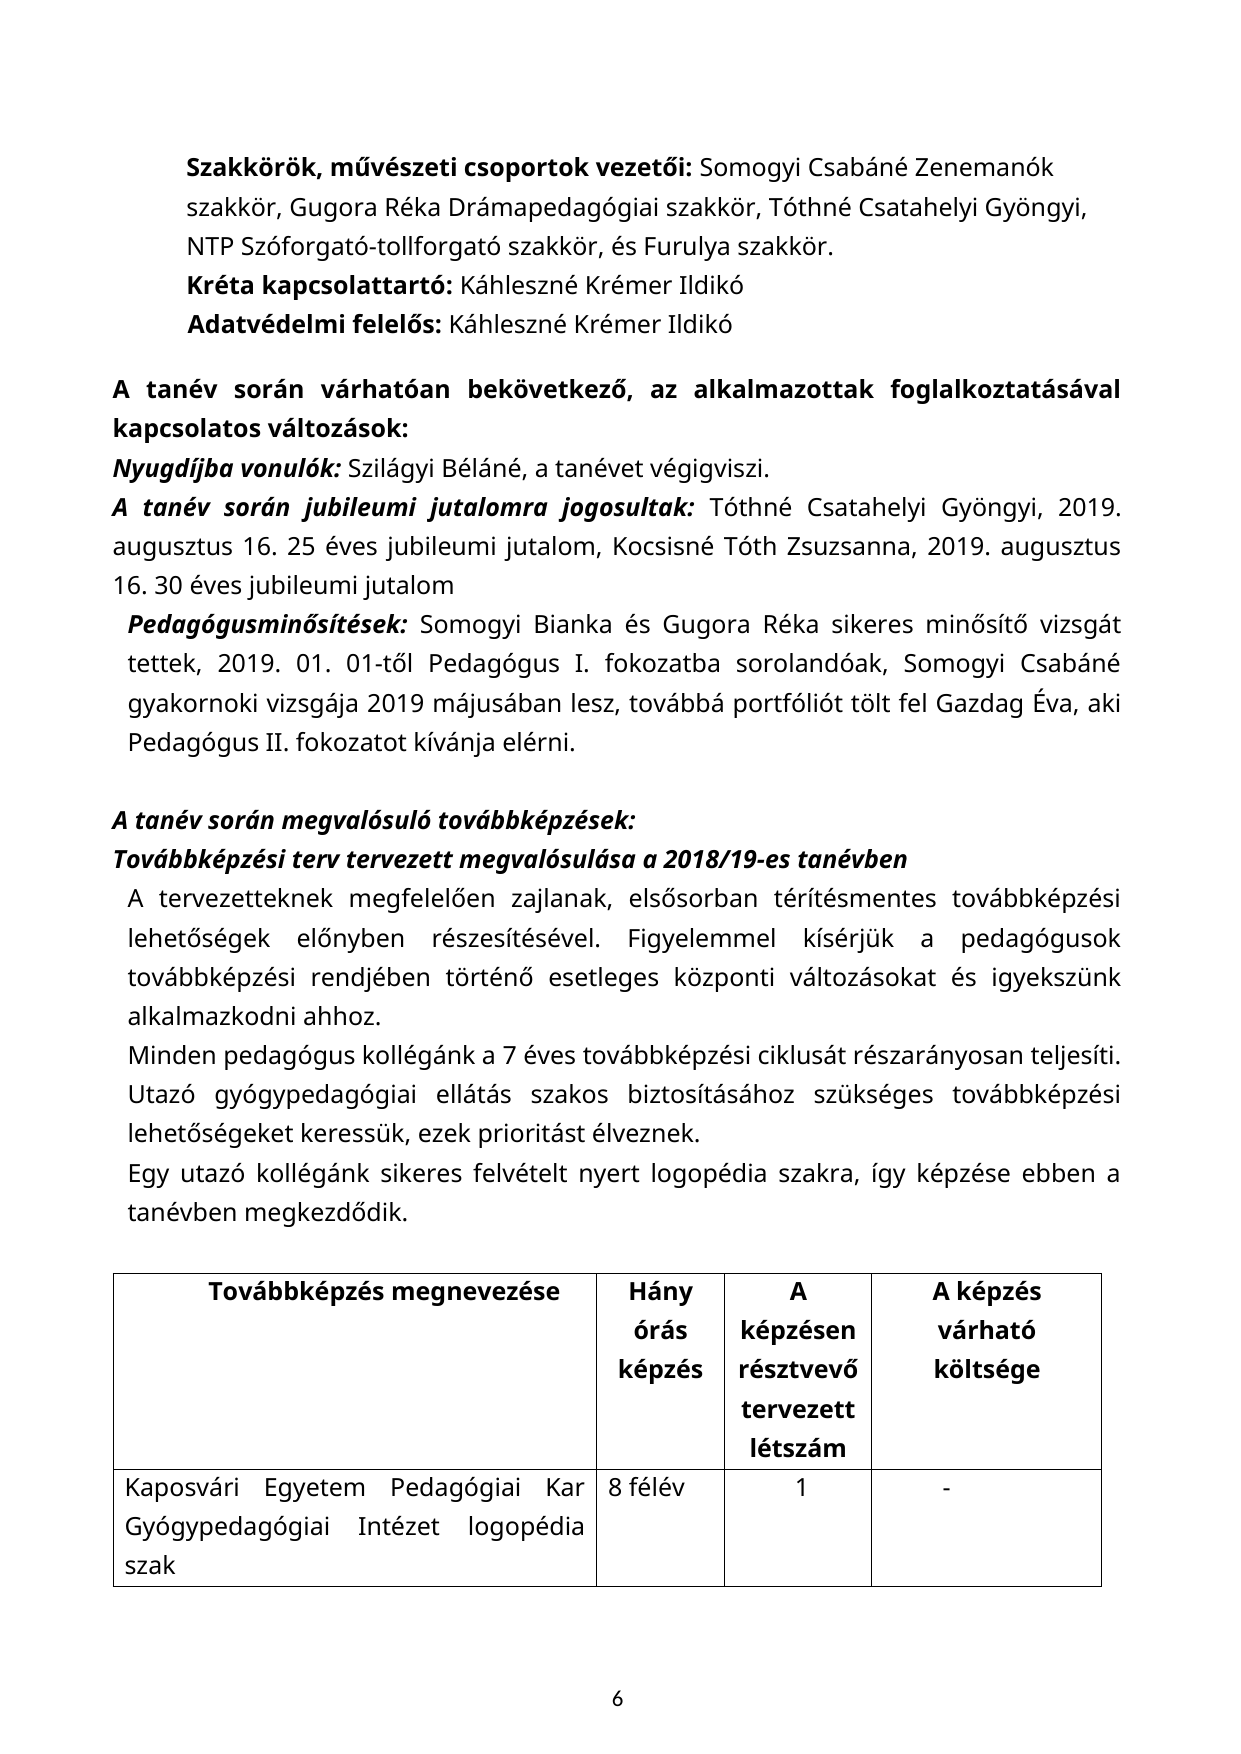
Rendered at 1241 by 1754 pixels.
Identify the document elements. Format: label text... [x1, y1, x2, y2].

table_cell Kaposvári Egyetem Pedagógiai Kar Gyógypedagógiai Intézet logopédia szak [114, 1470, 596, 1586]
table_header Hány órás képzés [597, 1274, 724, 1468]
table_cell - [872, 1470, 1101, 1586]
text Kréta kapcsolattartó: Káhleszné Krémer Ildikó [112, 267, 1122, 302]
table_header A képzés várható költsége [872, 1274, 1101, 1468]
text Továbbképzési terv tervezett megvalósulása a 2018/19-es tanévben [112, 842, 1122, 876]
text Egy utazó kollégánk sikeres felvételt nyert logopédia szakra, így képzése ebben a tanévben megkezdődik. [127, 1155, 1122, 1228]
text Minden pedagógus kollégánk a 7 éves továbbképzési ciklusát részarányosan teljesíti. [127, 1038, 1122, 1072]
table_cell 1 [725, 1470, 871, 1586]
text Pedagógusminősítések: Somogyi Bianka és Gugora Réka sikeres minősítő vizsgát tettek, 2019. 01. 01-től Pedagógus I. fokozatba sorolandóak, Somogyi Csabáné gyakornoki vizsgája 2019 májusában lesz, továbbá portfóliót tölt fel Gazdag Éva, aki Pedagógus II. fokozatot kívánja elérni. [127, 607, 1122, 758]
text A tanév során várhatóan bekövetkező, az alkalmazottak foglalkoztatásával kapcsolatos változások: [112, 372, 1122, 445]
text Nyugdíjba vonulók: Szilágyi Béláné, a tanévet végigviszi. [112, 450, 1122, 484]
list Adatvédelmi felelős: Káhleszné Krémer Ildikó [187, 307, 1122, 341]
text Utazó gyógypedagógiai ellátás szakos biztosításához szükséges továbbképzési lehetőségeket keressük, ezek prioritást élveznek. [127, 1077, 1122, 1150]
text A tanév során megvalósuló továbbképzések: [112, 803, 1122, 837]
table_header Továbbképzés megnevezése [114, 1274, 596, 1468]
table_cell 8 félév [597, 1470, 724, 1586]
table_header A képzésen résztvevő tervezett létszám [725, 1274, 871, 1468]
text A tervezetteknek megfelelően zajlanak, elsősorban térítésmentes továbbképzési lehetőségek előnyben részesítésével. Figyelemmel kísérjük a pedagógusok továbbképzési rendjében történő esetleges központi változásokat és igyekszünk alkalmazkodni ahhoz. [127, 881, 1122, 1033]
text Szakkörök, művészeti csoportok vezetői: Somogyi Csabáné Zenemanók szakkör, Gugora Réka Drámapedagógiai szakkör, Tóthné Csatahelyi Gyöngyi, NTP Szóforgató-tollforgató szakkör, és Furulya szakkör. [186, 150, 1122, 262]
text A tanév során jubileumi jutalomra jogosultak: Tóthné Csatahelyi Gyöngyi, 2019. augusztus 16. 25 éves jubileumi jutalom, Kocsisné Tóth Zsuzsanna, 2019. augusztus 16. 30 éves jubileumi jutalom [112, 489, 1122, 602]
